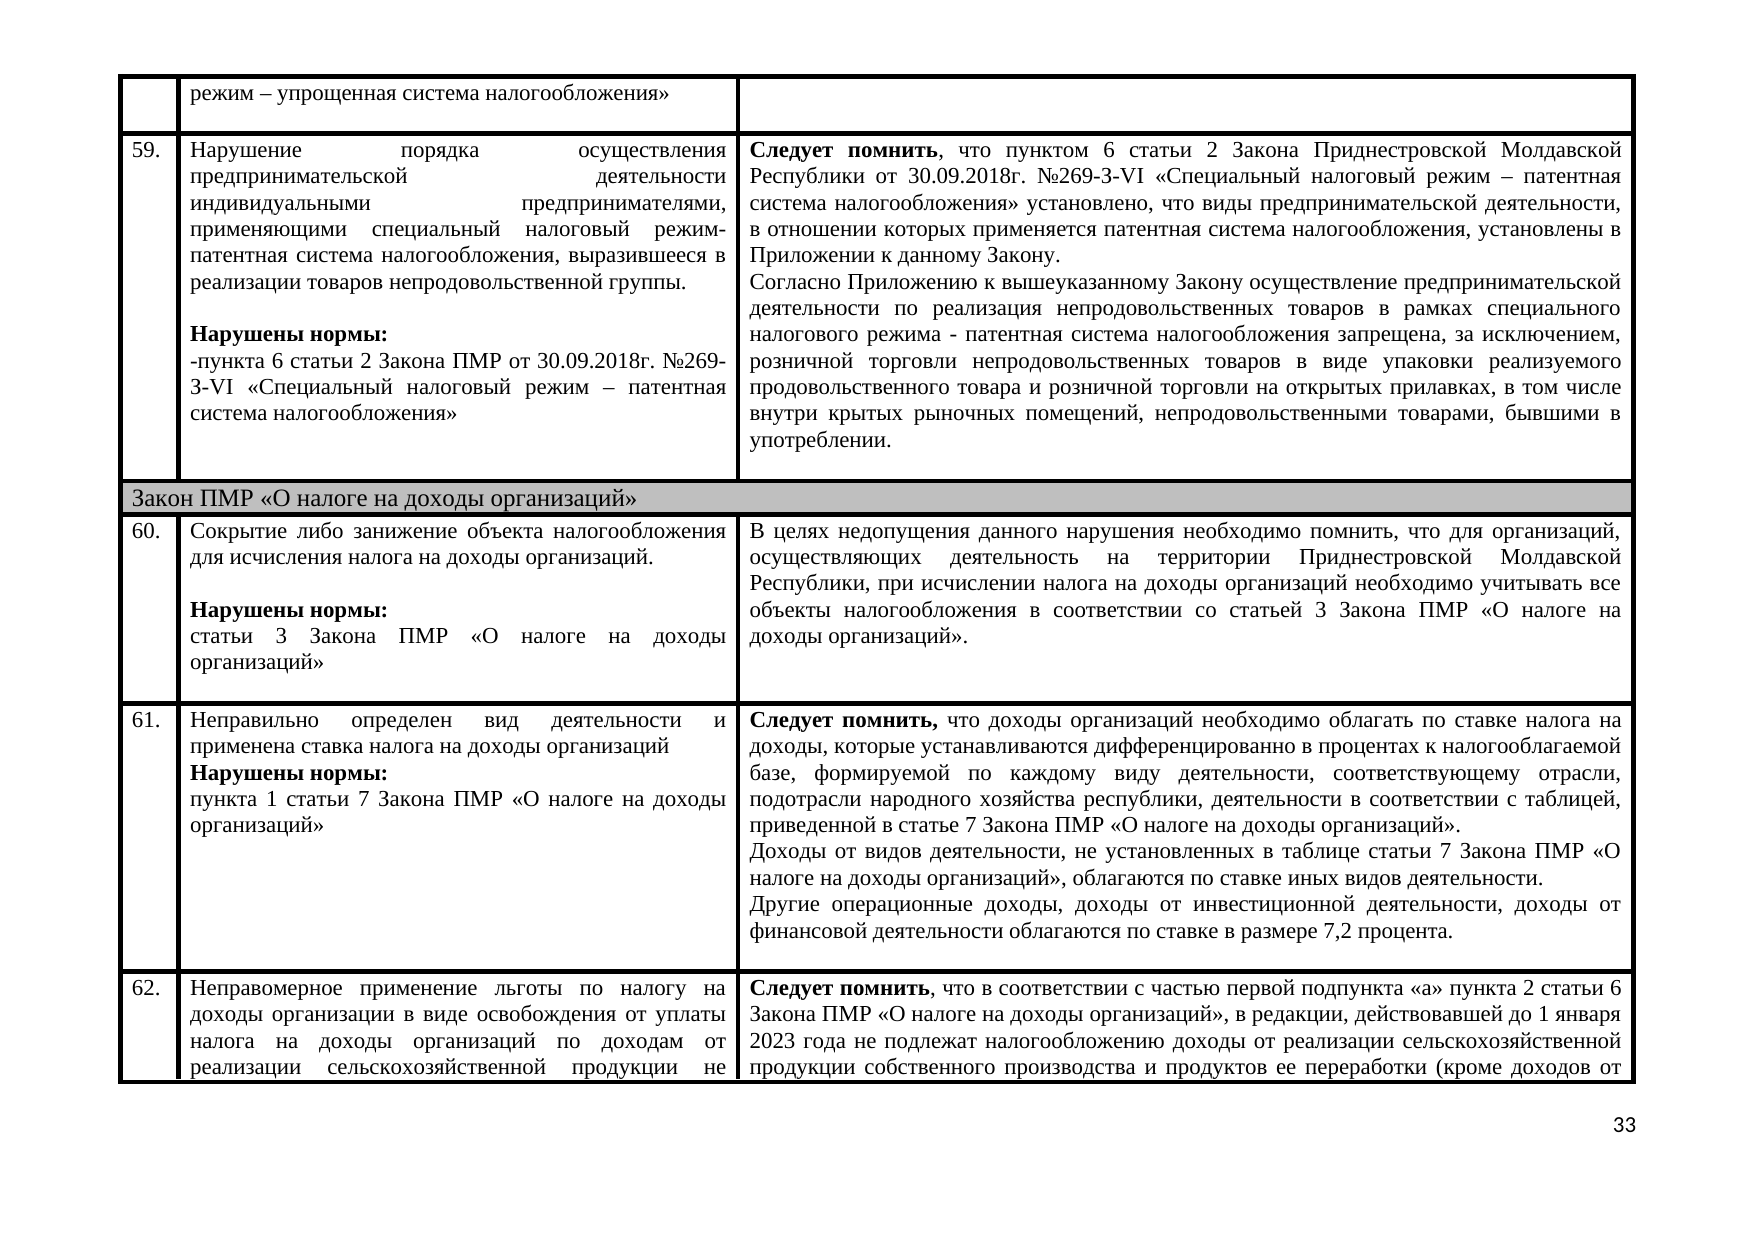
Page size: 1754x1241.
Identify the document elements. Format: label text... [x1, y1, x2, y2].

table_cell Следует помнить, что доходы организаций необходимо облагать по ставке налога на доходы, которые устанавливаются дифференцированно в процентах к налогооблагаемой базе, формируемой по каждому виду деятельности, соответствующему отрасли, подотрасли народного хозяйства республики, деятельности в соответствии с таблицей, приведенной в статье 7 Закона ПМР «О налоге на доходы организаций». Доходы от видов деятельности, не установленных в таблице статьи 7 Закона ПМР «О налоге на доходы организаций», облагаются по ставке иных видов деятельности. Другие операционные доходы, доходы от инвестиционной деятельности, доходы от финансовой деятельности облагаются по ставке в размере 7,2 процента. [740, 706, 1631, 969]
table_cell Неправильно определен вид деятельности и применена ставка налога на доходы организаций Нарушены нормы: пункта 1 статьи 7 Закона ПМР «О налоге на доходы организаций» [181, 706, 736, 969]
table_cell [181, 79, 736, 131]
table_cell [740, 974, 1631, 1079]
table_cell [181, 974, 736, 1079]
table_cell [740, 79, 1631, 131]
table_cell В целях недопущения данного нарушения необходимо помнить, что для организаций, осуществляющих деятельность на территории Приднестровской Молдавской Республики, при исчислении налога на доходы организаций необходимо учитывать все объекты налогообложения в соответствии со статьей 3 Закона ПМР «О налоге на доходы организаций». [740, 517, 1631, 701]
table_cell 60. [123, 517, 176, 701]
table_cell 58. [123, 79, 176, 131]
table_cell 62. [123, 974, 176, 1079]
table_cell 59. [123, 136, 176, 478]
table_cell 61. [123, 706, 176, 969]
table_cell Сокрытие либо занижение объекта налогообложения для исчисления налога на доходы организаций. Нарушены нормы: статьи 3 Закона ПМР «О налоге на доходы организаций» [181, 517, 736, 701]
table_cell Нарушение порядка осуществления предпринимательской деятельности индивидуальными предпринимателями, применяющими специальный налоговый режим- патентная система налогообложения, выразившееся в реализации товаров непродовольственной группы. Нарушены нормы: -пункта 6 статьи 2 Закона ПМР от 30.09.2018г. №269-З-VI «Специальный налоговый режим – патентная система налогообложения» [181, 136, 736, 478]
table_cell Следует помнить, что пунктом 6 статьи 2 Закона Приднестровской Молдавской Республики от 30.09.2018г. №269-З-VI «Специальный налоговый режим – патентная система налогообложения» установлено, что виды предпринимательской деятельности, в отношении которых применяется патентная система налогообложения, установлены в Приложении к данному Закону. Согласно Приложению к вышеуказанному Закону осуществление предпринимательской деятельности по реализация непродовольственных товаров в рамках специального налогового режима - патентная система налогообложения запрещена, за исключением, розничной торговли непродовольственных товаров в виде упаковки реализуемого продовольственного товара и розничной торговли на открытых прилавках, в том числе внутри крытых рыночных помещений, непродовольственными товарами, бывшими в употреблении. [740, 136, 1631, 478]
table_cell Закон ПМР «О налоге на доходы организаций» [123, 483, 1631, 512]
